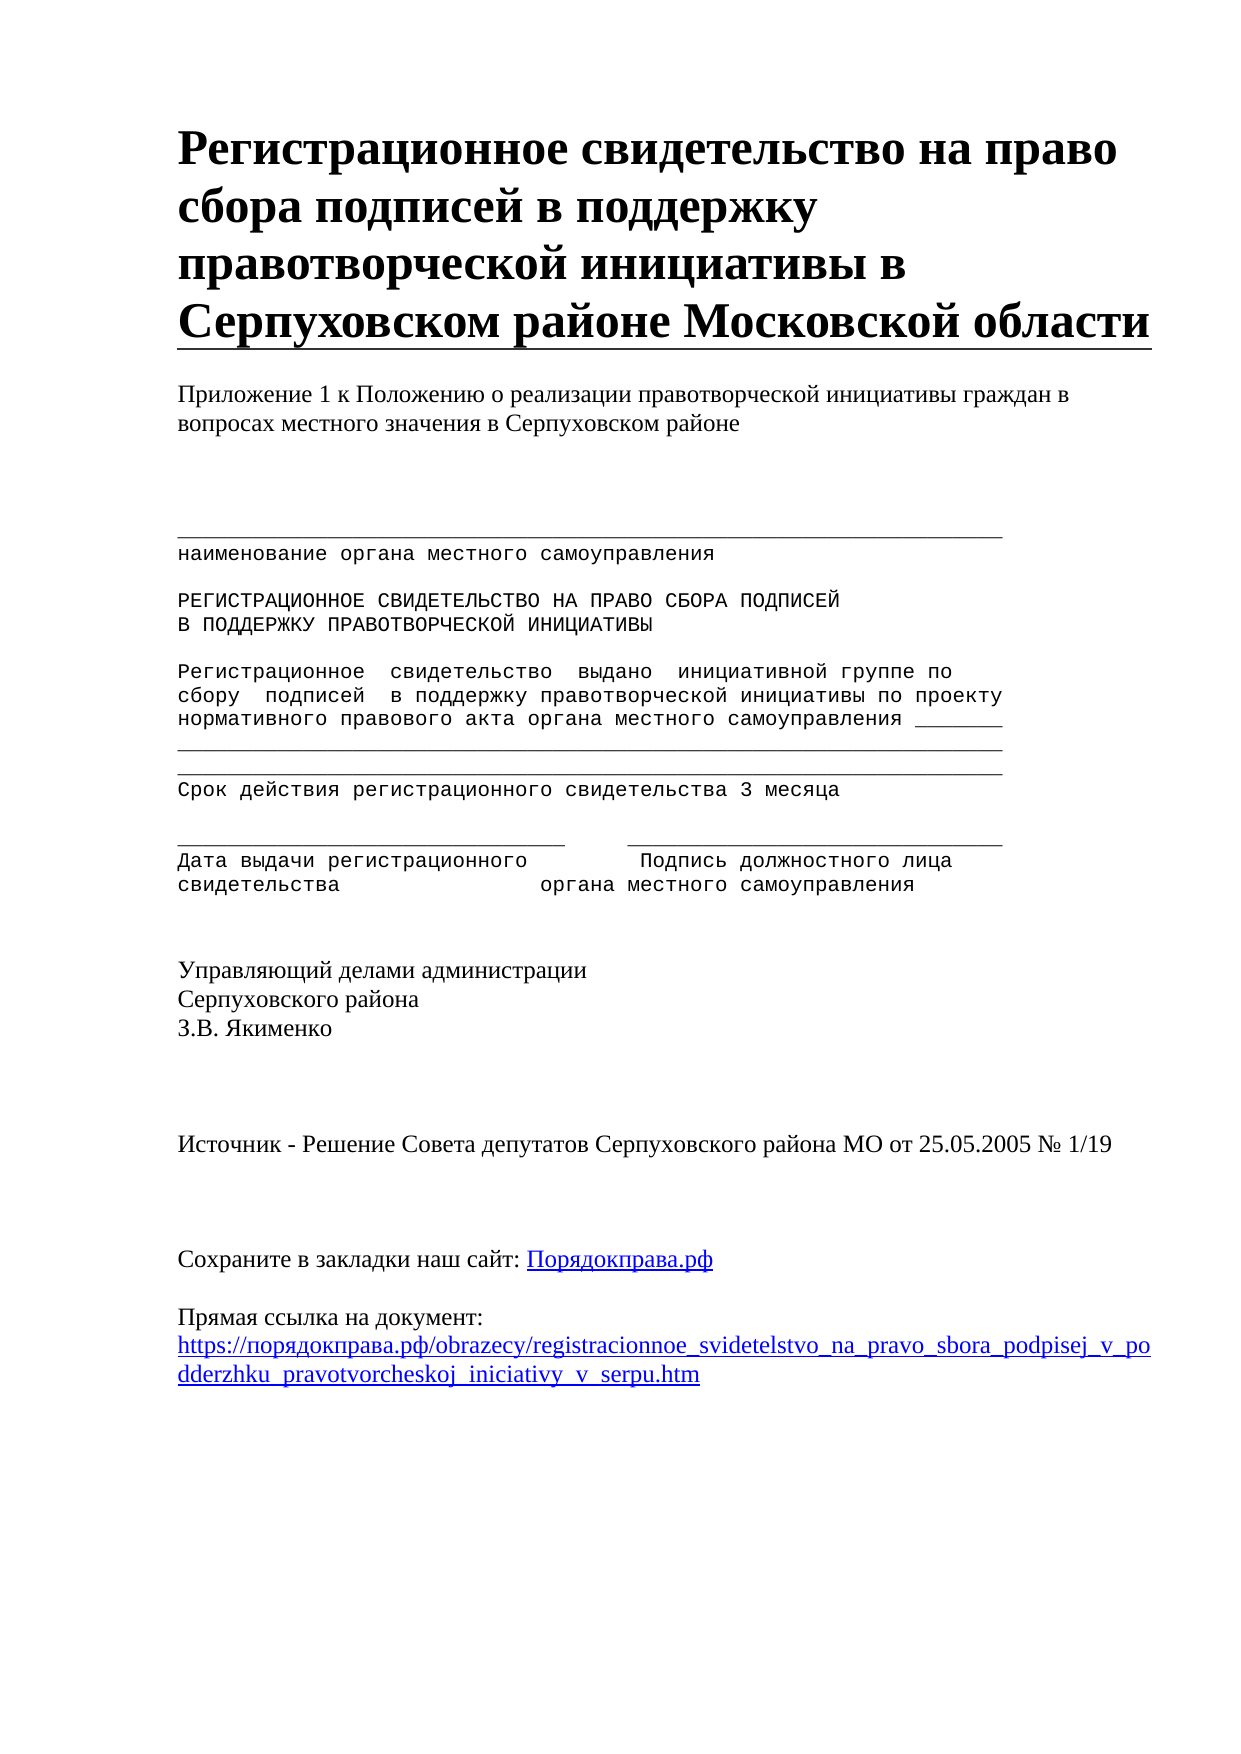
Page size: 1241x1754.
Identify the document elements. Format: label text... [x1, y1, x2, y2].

text РЕГИСТРАЦИОННОЕ СВИДЕТЕЛЬСТВО НА ПРАВО СБОРА ПОДПИСЕЙ [177, 590, 1152, 614]
text нормативного правового акта органа местного самоуправления _______ [177, 708, 1152, 732]
text В ПОДДЕРЖКУ ПРАВОТВОРЧЕСКОЙ ИНИЦИАТИВЫ [177, 614, 1152, 637]
text __________________________________________________________________ [177, 519, 1152, 543]
text Приложение 1 к Положению о реализации правотворческой инициативы граждан в вопросах местного значения в Серпуховском районе [177, 379, 1152, 436]
text Сохраните в закладки наш сайт: Порядокправа.рф Прямая ссылка на документ: https://порядокправа.рф/obrazecy/registracionnoe_svidetelstvo_na_pravo_sbora_podpisej_v_podderzhku_pravotvorcheskoj_iniciativy_v_serpu.htm [177, 1187, 1152, 1388]
subtitle Регистрационное свидетельство на право сбора подписей в поддержку правотворческой инициативы в Серпуховском районе Московской области [177, 118, 1152, 348]
text Срок действия регистрационного свидетельства 3 месяца [177, 779, 1152, 803]
text Регистрационное свидетельство выдано инициативной группе по [177, 661, 1152, 685]
text _______________________________ ______________________________ [177, 827, 1152, 850]
text Источник - Решение Совета депутатов Серпуховского района МО от 25.05.2005 № 1/19 [177, 1129, 1152, 1158]
text сбору подписей в поддержку правотворческой инициативы по проекту [177, 685, 1152, 708]
text свидетельства органа местного самоуправления [177, 874, 1152, 898]
text наименование органа местного самоуправления [177, 543, 1152, 567]
text Управляющий делами администрации Серпуховского района З.В. Якименко [177, 956, 1152, 1042]
text __________________________________________________________________ [177, 732, 1152, 756]
text Дата выдачи регистрационного Подпись должностного лица [177, 850, 1152, 874]
text __________________________________________________________________ [177, 756, 1152, 779]
